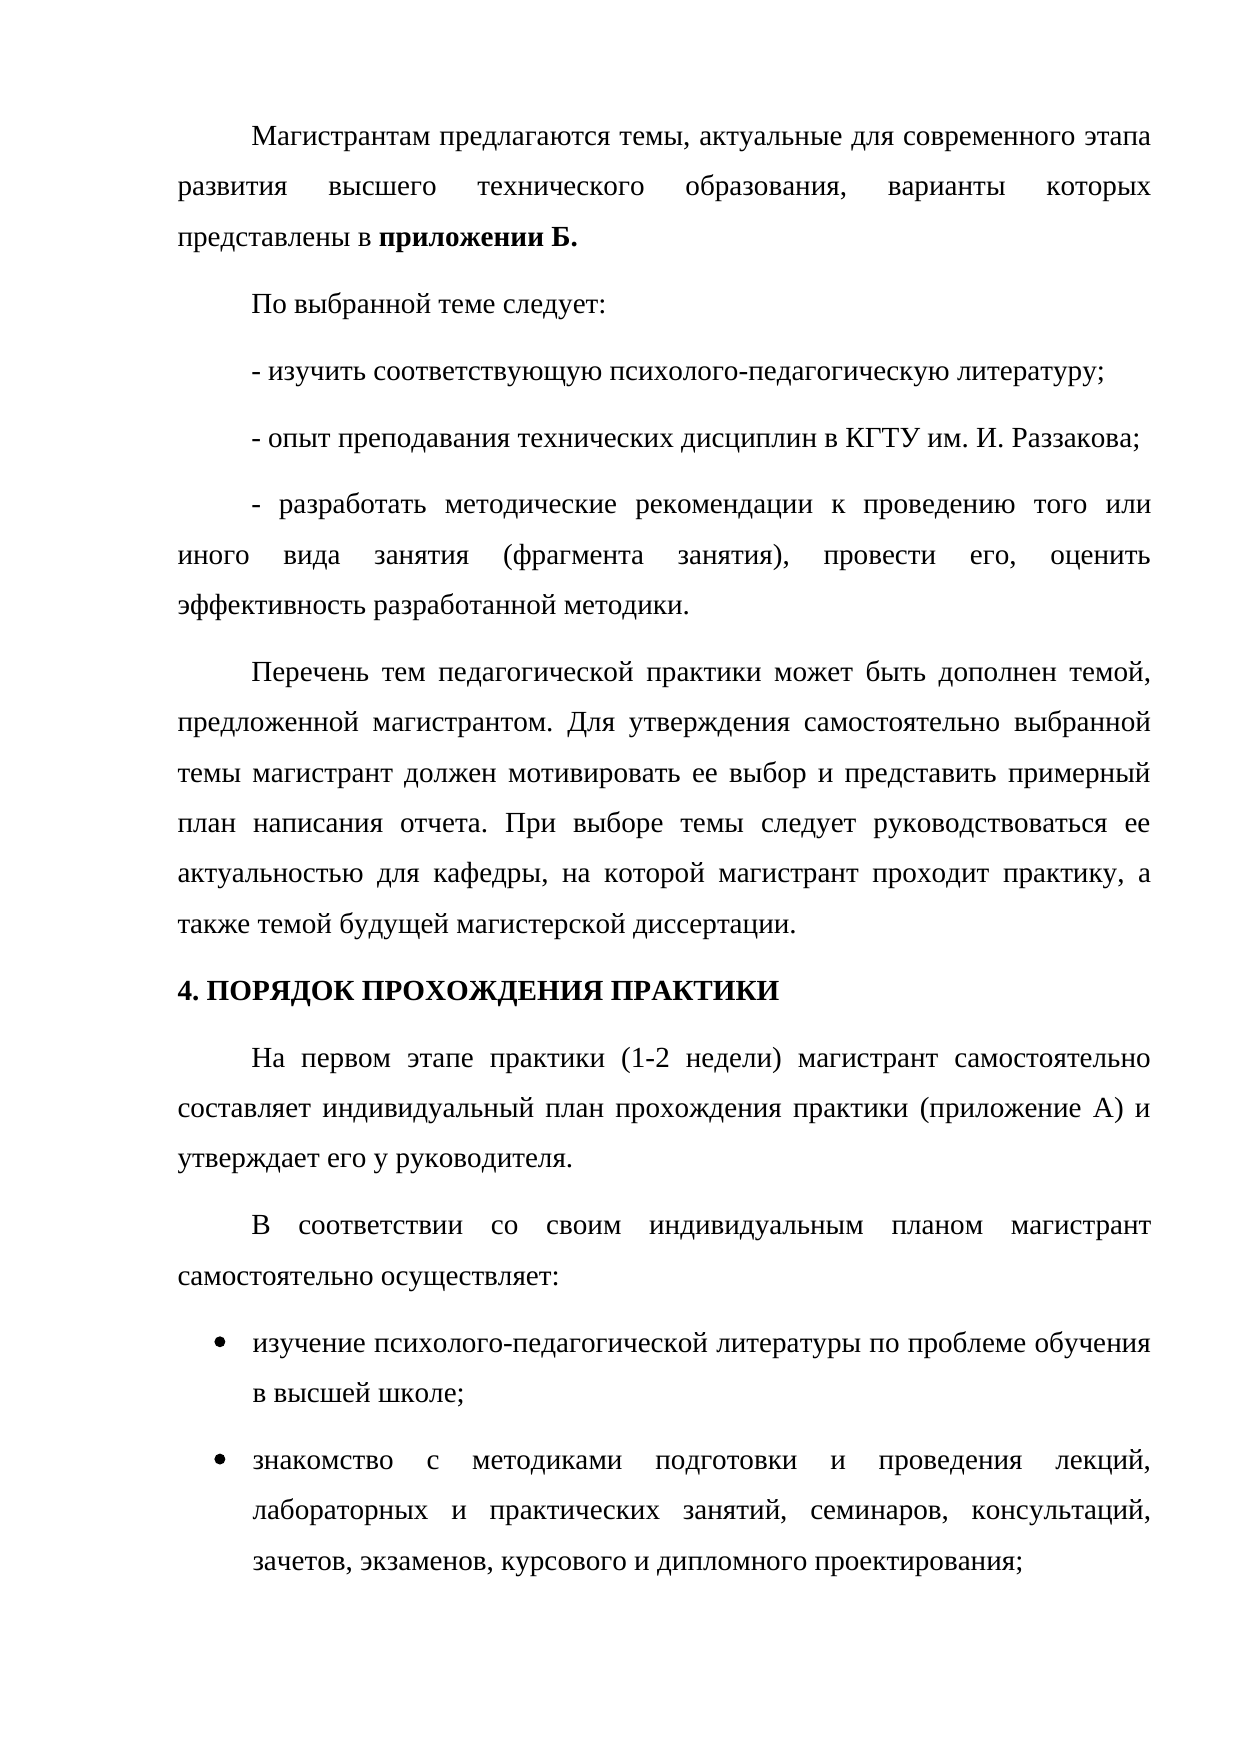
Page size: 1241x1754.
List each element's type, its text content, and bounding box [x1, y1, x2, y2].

text Магистрантам предлагаются темы, актуальные для современного этапа развития высшего технического образования, варианты которых представлены в приложении Б. [177, 118, 1152, 252]
text - изучить соответствующую психолого-педагогическую литературу; [177, 353, 1152, 386]
list изучение психолого-педагогической литературы по проблеме обучения в высшей школе; [215, 1325, 1152, 1409]
text - разработать методические рекомендации к проведению того или иного вида занятия (фрагмента занятия), провести его, оценить эффективность разработанной методики. [177, 487, 1152, 621]
text На первом этапе практики (1-2 недели) магистрант самостоятельно составляет индивидуальный план прохождения практики (приложение А) и утверждает его у руководителя. [177, 1040, 1152, 1174]
text В соответствии со своим индивидуальным планом магистрант самостоятельно осуществляет: [177, 1207, 1152, 1291]
text 4. ПОРЯДОК ПРОХОЖДЕНИЯ ПРАКТИКИ [177, 973, 1152, 1006]
text - опыт преподавания технических дисциплин в КГТУ им. И. Раззакова; [177, 420, 1152, 453]
text По выбранной теме следует: [177, 286, 1152, 319]
text Перечень тем педагогической практики может быть дополнен темой, предложенной магистрантом. Для утверждения самостоятельно выбранной темы магистрант должен мотивировать ее выбор и представить примерный план написания отчета. При выборе темы следует руководствоваться ее актуальностью для кафедры, на которой магистрант проходит практику, а также темой будущей магистерской диссертации. [177, 654, 1152, 939]
list знакомство с методиками подготовки и проведения лекций, лабораторных и практических занятий, семинаров, консультаций, зачетов, экзаменов, курсового и дипломного проектирования; [215, 1442, 1152, 1576]
